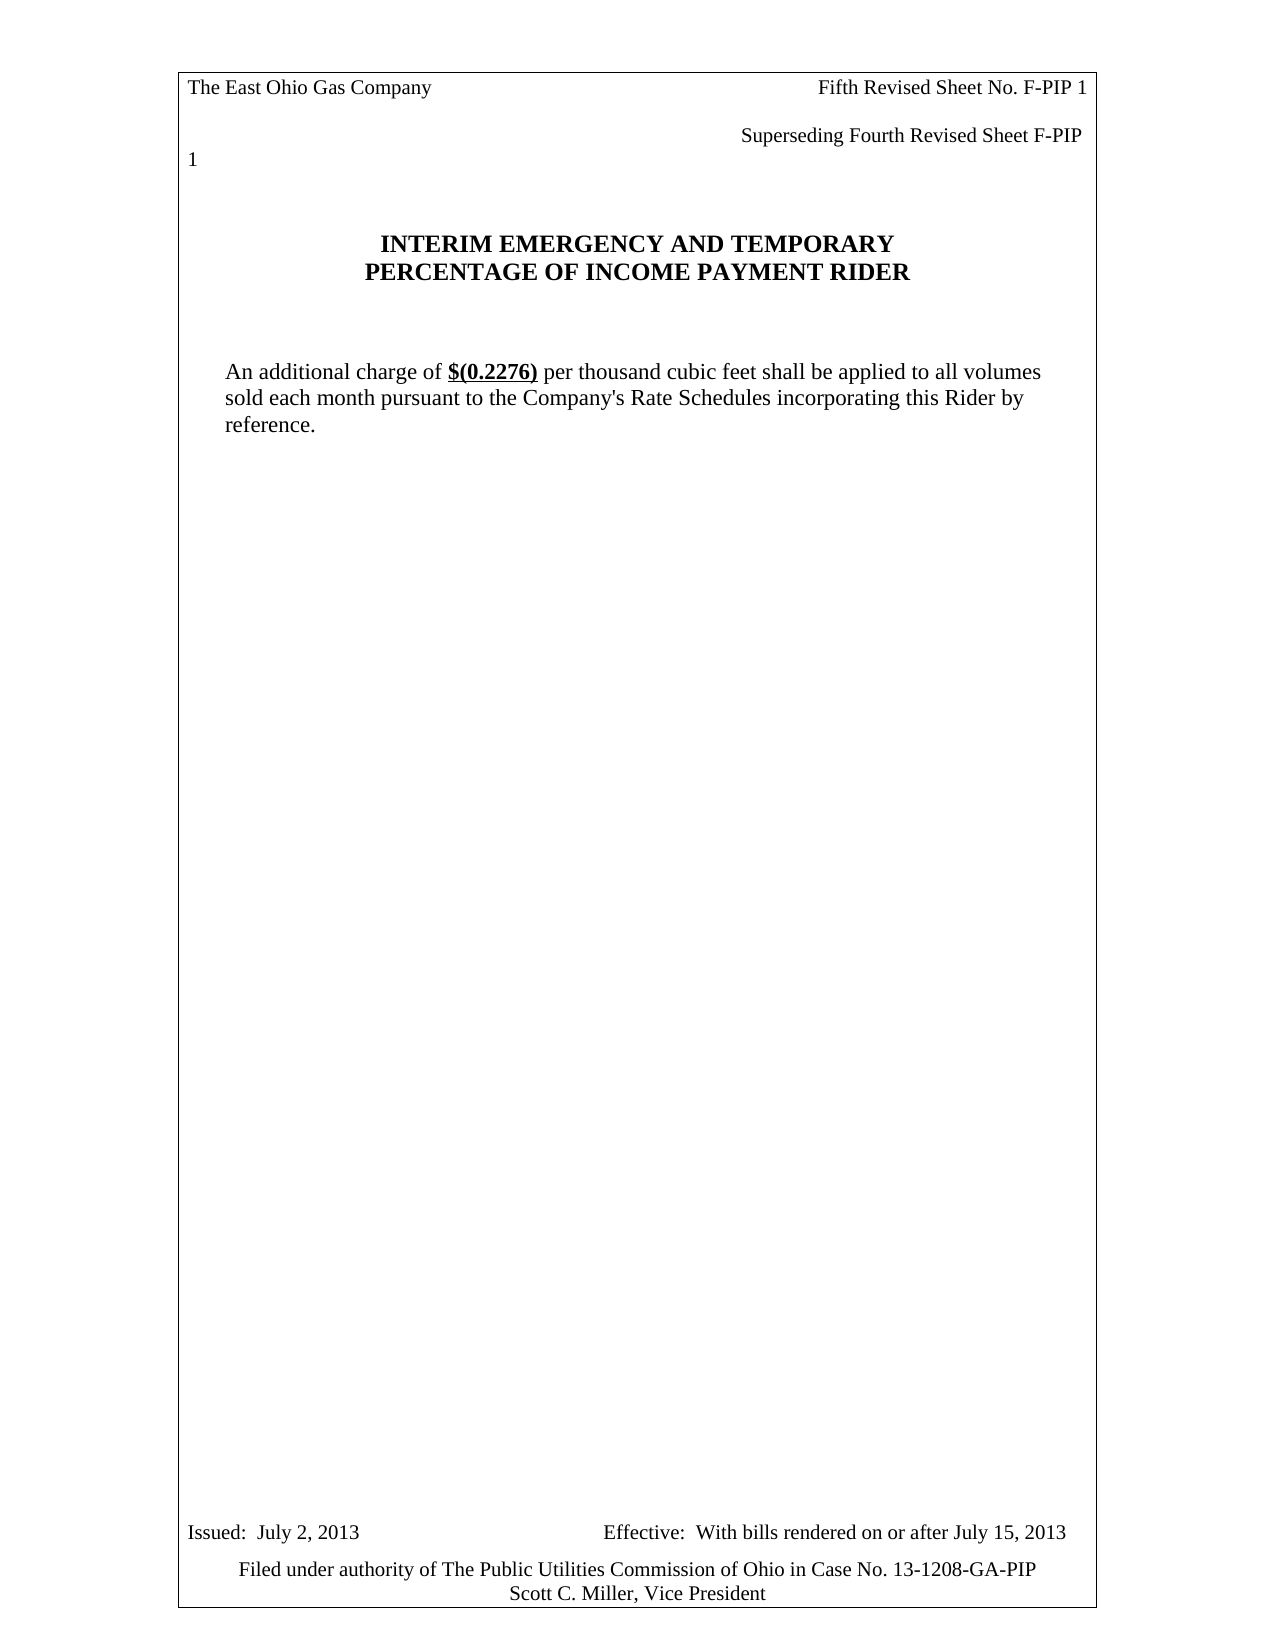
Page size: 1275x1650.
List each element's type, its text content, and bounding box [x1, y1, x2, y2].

text An additional charge of $(0.2276) per thousand cubic feet shall be applied to all volumes sold each month pursuant to the Company's Rate Schedules incorporating this Rider by reference. [225, 358, 1050, 437]
text PERCENTAGE OF INCOME PAYMENT RIDER [187, 257, 1087, 286]
text INTERIM EMERGENCY AND TEMPORARY [187, 229, 1087, 257]
